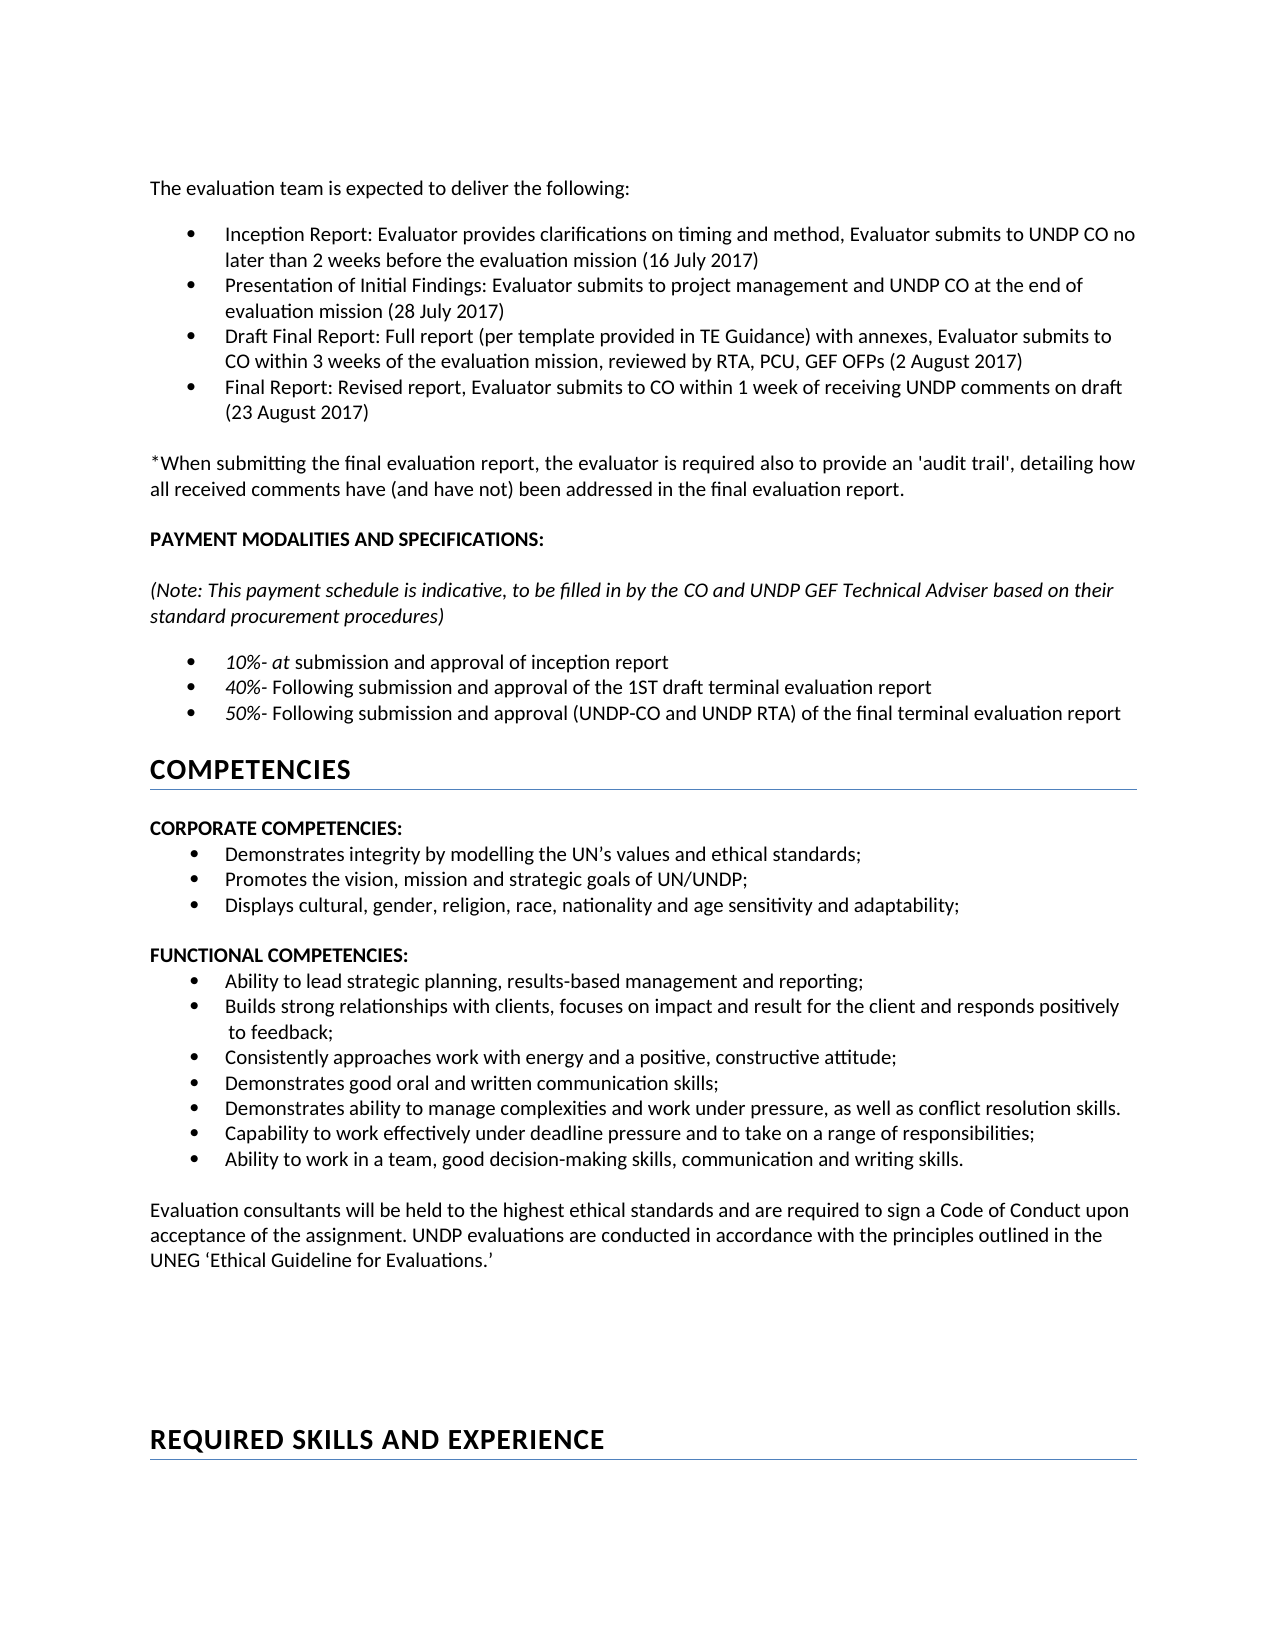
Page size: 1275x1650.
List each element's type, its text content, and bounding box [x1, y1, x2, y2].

text CORPORATE COMPETENCIES: [150, 816, 1137, 841]
text *When submitting the final evaluation report, the evaluator is required also to provide an 'audit trail', detailing how all received comments have (and have not) been addressed in the final evaluation report. [150, 450, 1137, 501]
list Final Report: Revised report, Evaluator submits to CO within 1 week of receiving UNDP comments on draft (23 August 2017) [187, 374, 1137, 425]
list Ability to lead strategic planning, results-based management and reporting; [191, 968, 1137, 993]
subtitle REQUIRED SKILLS AND EXPERIENCE [150, 1421, 1137, 1459]
text PAYMENT MODALITIES AND SPECIFICATIONS: [150, 527, 1137, 552]
list Draft Final Report: Full report (per template provided in TE Guidance) with annexes, Evaluator submits to CO within 3 weeks of the evaluation mission, reviewed by RTA, PCU, GEF OFPs (2 August 2017) [187, 323, 1137, 374]
list Demonstrates integrity by modelling the UN’s values and ethical standards; [191, 841, 1137, 866]
list Ability to work in a team, good decision-making skills, communication and writing skills. [191, 1146, 1137, 1171]
list 10%- at submission and approval of inception report [187, 649, 1137, 674]
list Demonstrates ability to manage complexities and work under pressure, as well as conflict resolution skills. [191, 1095, 1137, 1121]
list Promotes the vision, mission and strategic goals of UN/UNDP; [191, 866, 1137, 892]
list Consistently approaches work with energy and a positive, constructive attitude; [191, 1044, 1137, 1070]
list Builds strong relationships with clients, focuses on impact and result for the client and responds positively to feedback; [191, 993, 1137, 1044]
text FUNCTIONAL COMPETENCIES: [150, 943, 1137, 968]
list Presentation of Initial Findings: Evaluator submits to project management and UNDP CO at the end of evaluation mission (28 July 2017) [187, 272, 1137, 323]
text The evaluation team is expected to deliver the following: [150, 175, 1137, 201]
list 50%- Following submission and approval (UNDP-CO and UNDP RTA) of the final terminal evaluation report [187, 700, 1137, 725]
list Inception Report: Evaluator provides clarifications on timing and method, Evaluator submits to UNDP CO no later than 2 weeks before the evaluation mission (16 July 2017) [187, 222, 1137, 272]
list 40%- Following submission and approval of the 1ST draft terminal evaluation report [187, 674, 1137, 700]
text Evaluation consultants will be held to the highest ethical standards and are required to sign a Code of Conduct upon acceptance of the assignment. UNDP evaluations are conducted in accordance with the principles outlined in the UNEG ‘Ethical Guideline for Evaluations.’ [150, 1197, 1137, 1273]
list Demonstrates good oral and written communication skills; [191, 1070, 1137, 1095]
subtitle COMPETENCIES [150, 751, 1137, 789]
list Displays cultural, gender, religion, race, nationality and age sensitivity and adaptability; [191, 892, 1137, 917]
text (Note: This payment schedule is indicative, to be filled in by the CO and UNDP GEF Technical Adviser based on their standard procurement procedures) [150, 577, 1137, 628]
list Capability to work effectively under deadline pressure and to take on a range of responsibilities; [191, 1121, 1137, 1146]
